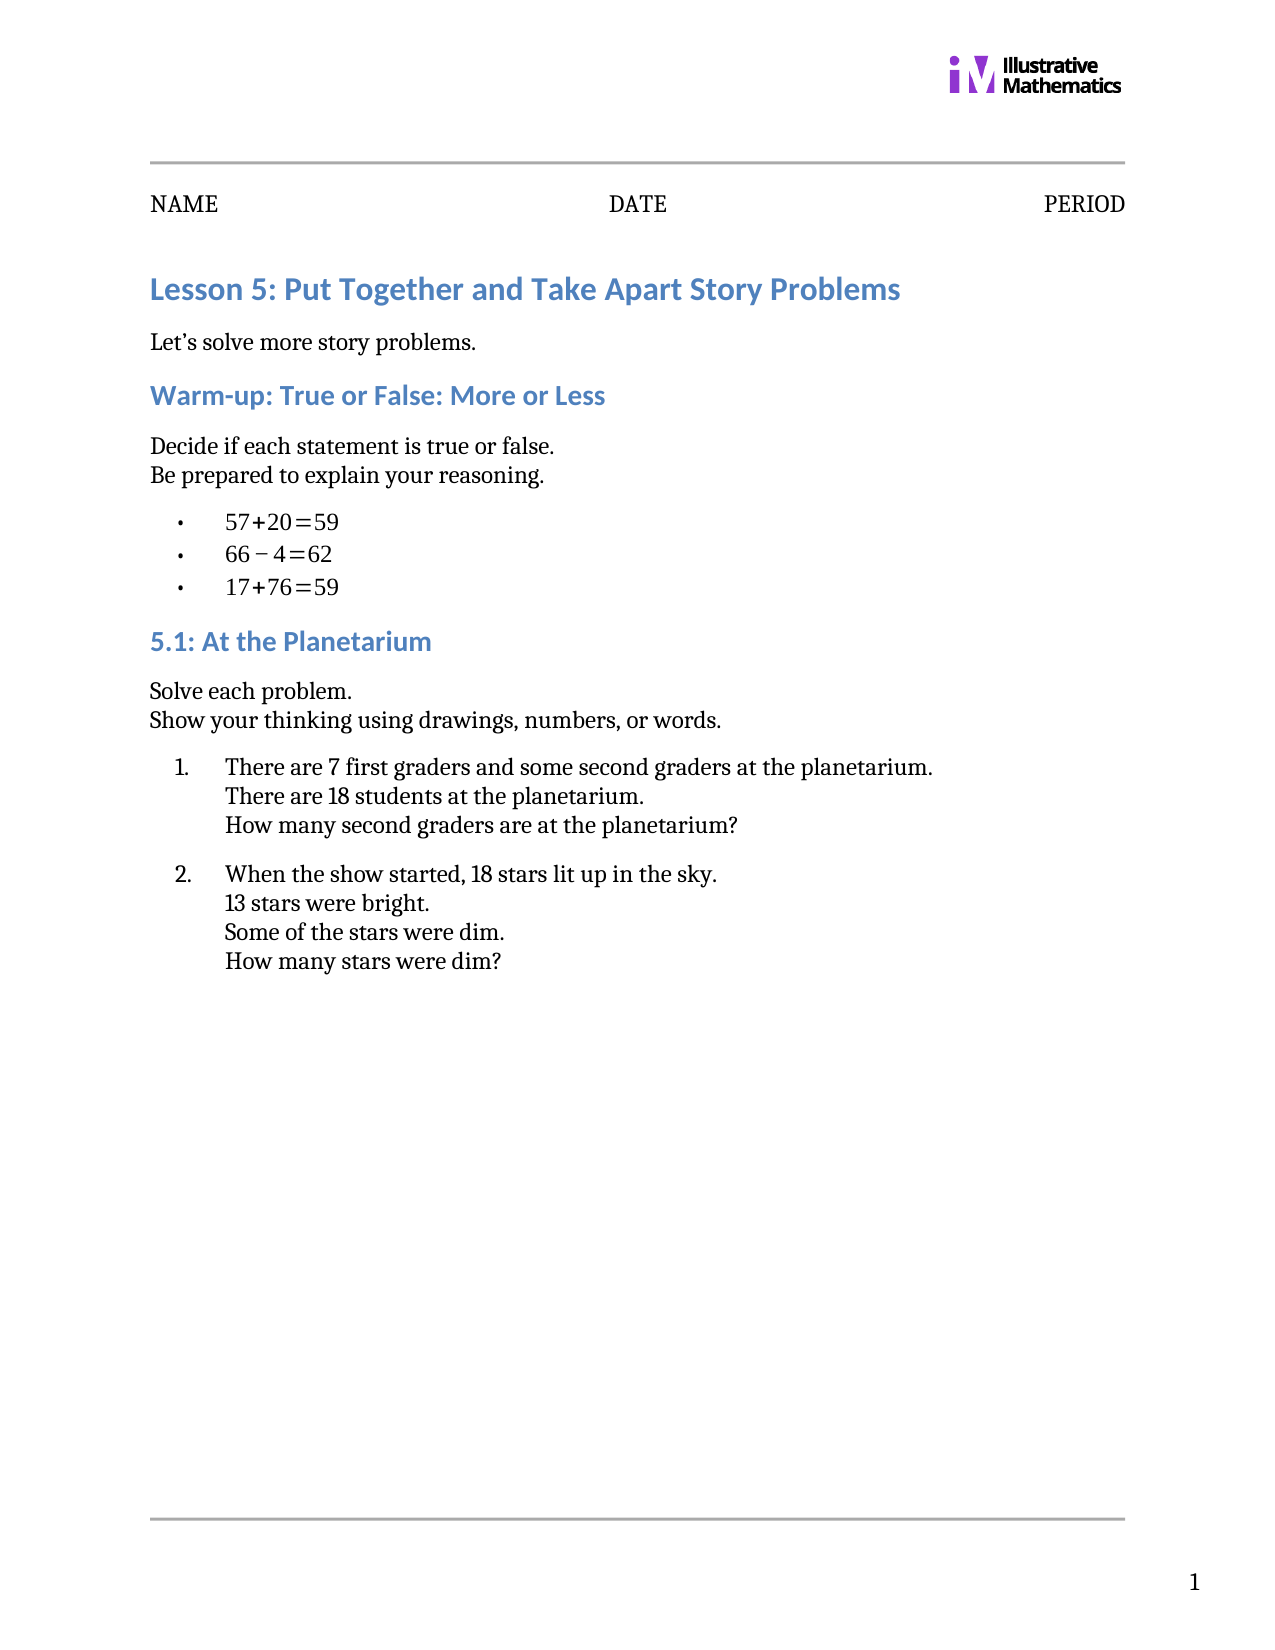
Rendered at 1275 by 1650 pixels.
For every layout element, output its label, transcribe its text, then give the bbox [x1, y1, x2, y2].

text Decide if each statement is true or false. Be prepared to explain your reasoning. [150, 432, 1125, 489]
text Let’s solve more story problems. [150, 328, 1125, 357]
subtitle 5.1: At the Planetarium [150, 623, 1125, 658]
text Solve each problem. Show your thinking using drawings, numbers, or words. [150, 677, 1125, 734]
list When the show started, 18 stars lit up in the sky. 13 stars were bright. Some of the stars were dim. How many stars were dim? [175, 860, 1125, 975]
list There are 7 first graders and some second graders at the planetarium. There are 18 students at the planetarium. How many second graders are at the planetarium? [175, 753, 1125, 839]
subtitle Lesson 5: Put Together and Take Apart Story Problems [150, 268, 1125, 309]
subtitle Warm-up: True or False: More or Less [150, 377, 1125, 413]
picture [949, 55, 1121, 93]
